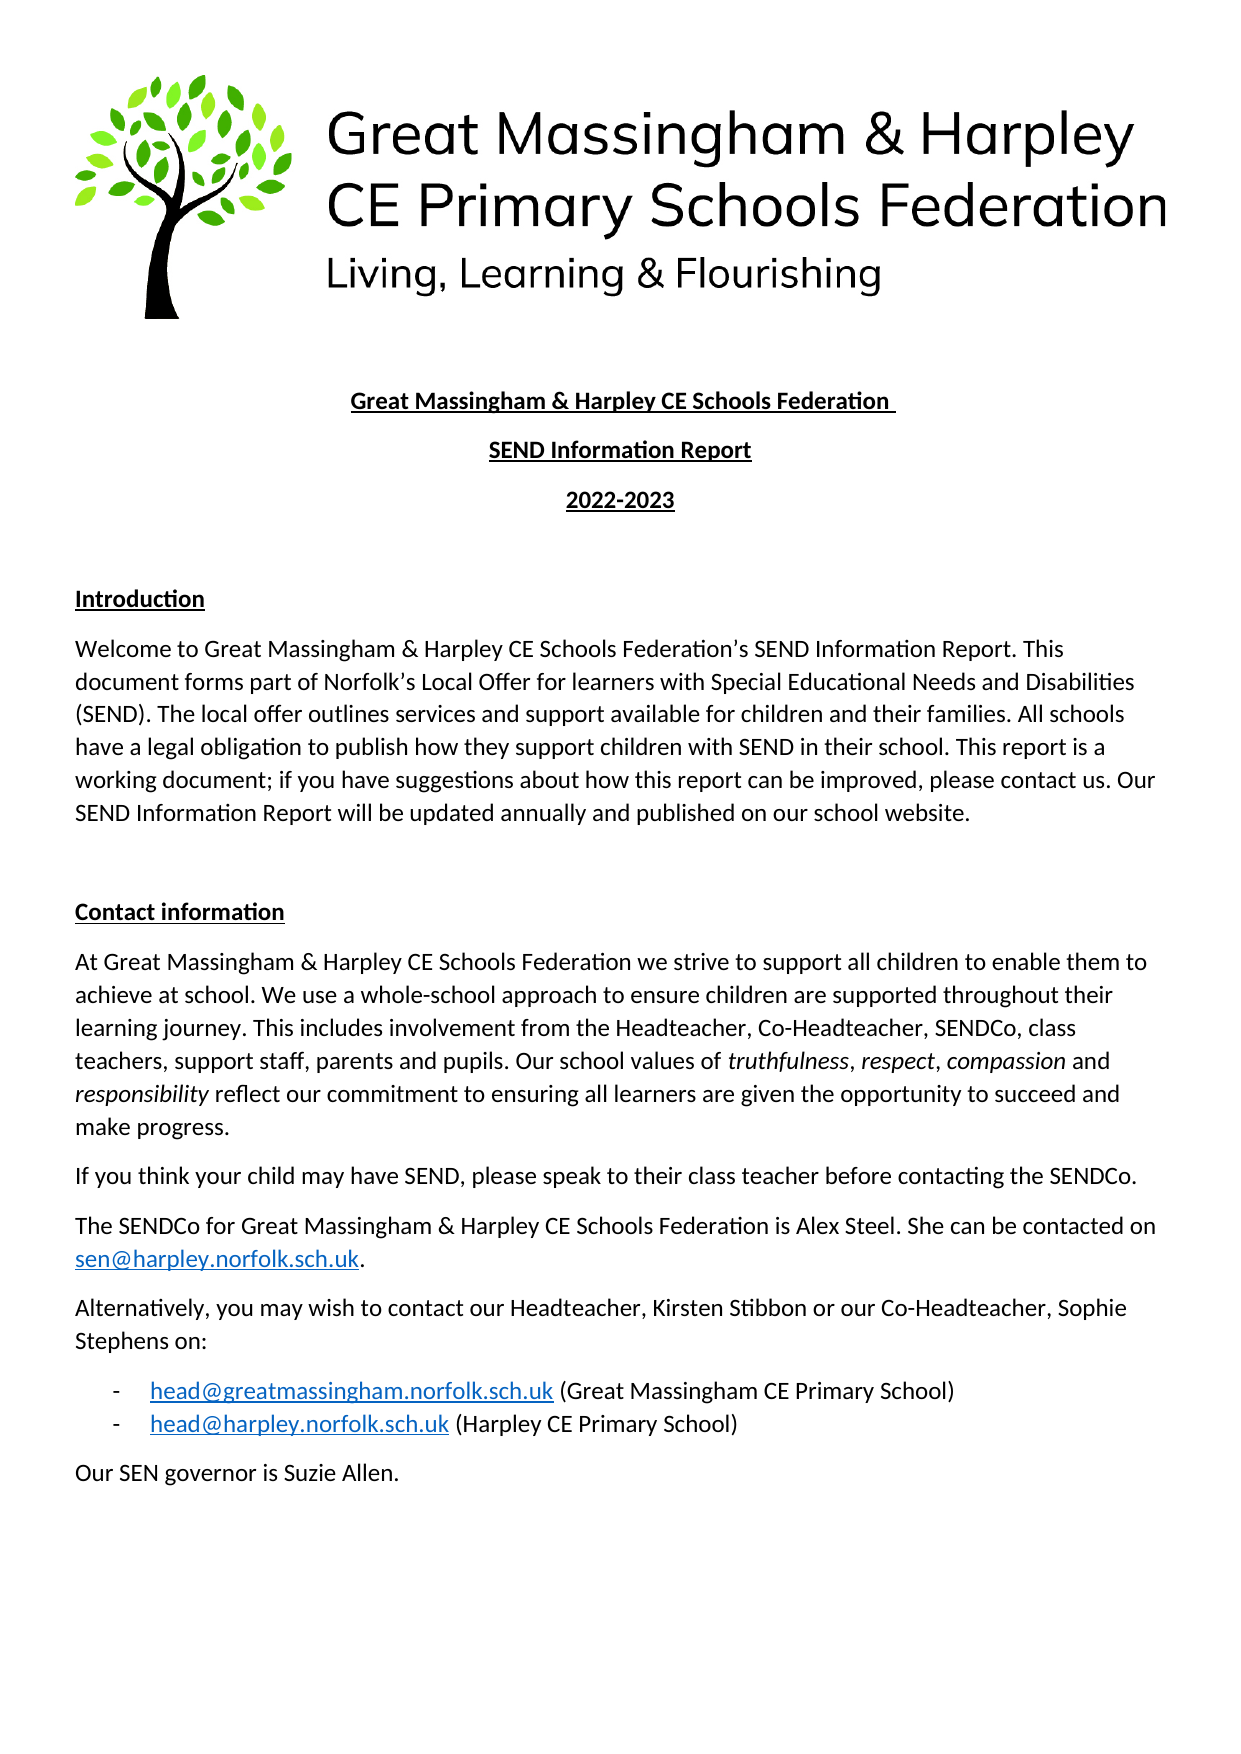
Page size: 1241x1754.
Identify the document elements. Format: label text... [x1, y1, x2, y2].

text Introduction [75, 583, 1165, 614]
text The SENDCo for Great Massingham & Harpley CE Schools Federation is Alex Steel. She can be contacted on sen@harpley.norfolk.sch.uk. [75, 1210, 1165, 1273]
text Contact information [75, 896, 1165, 927]
text Our SEN governor is Suzie Allen. [75, 1457, 1165, 1488]
text If you think your child may have SEND, please speak to their class teacher before contacting the SENDCo. [75, 1160, 1165, 1191]
list head@greatmassingham.norfolk.sch.uk (Great Massingham CE Primary School) [112, 1375, 1165, 1405]
text At Great Massingham & Harpley CE Schools Federation we strive to support all children to enable them to achieve at school. We use a whole-school approach to ensure children are supported throughout their learning journey. This includes involvement from the Headteacher, Co-Headteacher, SENDCo, class teachers, support staff, parents and pupils. Our school values of truthfulness, respect, compassion and responsibility reflect our commitment to ensuring all learners are given the opportunity to succeed and make progress. [75, 946, 1165, 1141]
text 2022-2023 [75, 484, 1165, 514]
text Alternatively, you may wish to contact our Headteacher, Kirsten Stibbon or our Co-Headteacher, Sophie Stephens on: [75, 1292, 1165, 1356]
list head@harpley.norfolk.sch.uk (Harpley CE Primary School) [112, 1408, 1165, 1438]
text Welcome to Great Massingham & Harpley CE Schools Federation’s SEND Information Report. This document forms part of Norfolk’s Local Offer for learners with Special Educational Needs and Disabilities (SEND). The local offer outlines services and support available for children and their families. All schools have a legal obligation to publish how they support children with SEND in their school. This report is a working document; if you have suggestions about how this report can be improved, please contact us. Our SEND Information Report will be updated annually and published on our school website. [75, 633, 1165, 828]
text Great Massingham & Harpley CE Schools Federation [75, 385, 1165, 415]
text SEND Information Report [75, 434, 1165, 465]
picture [75, 75, 1166, 319]
